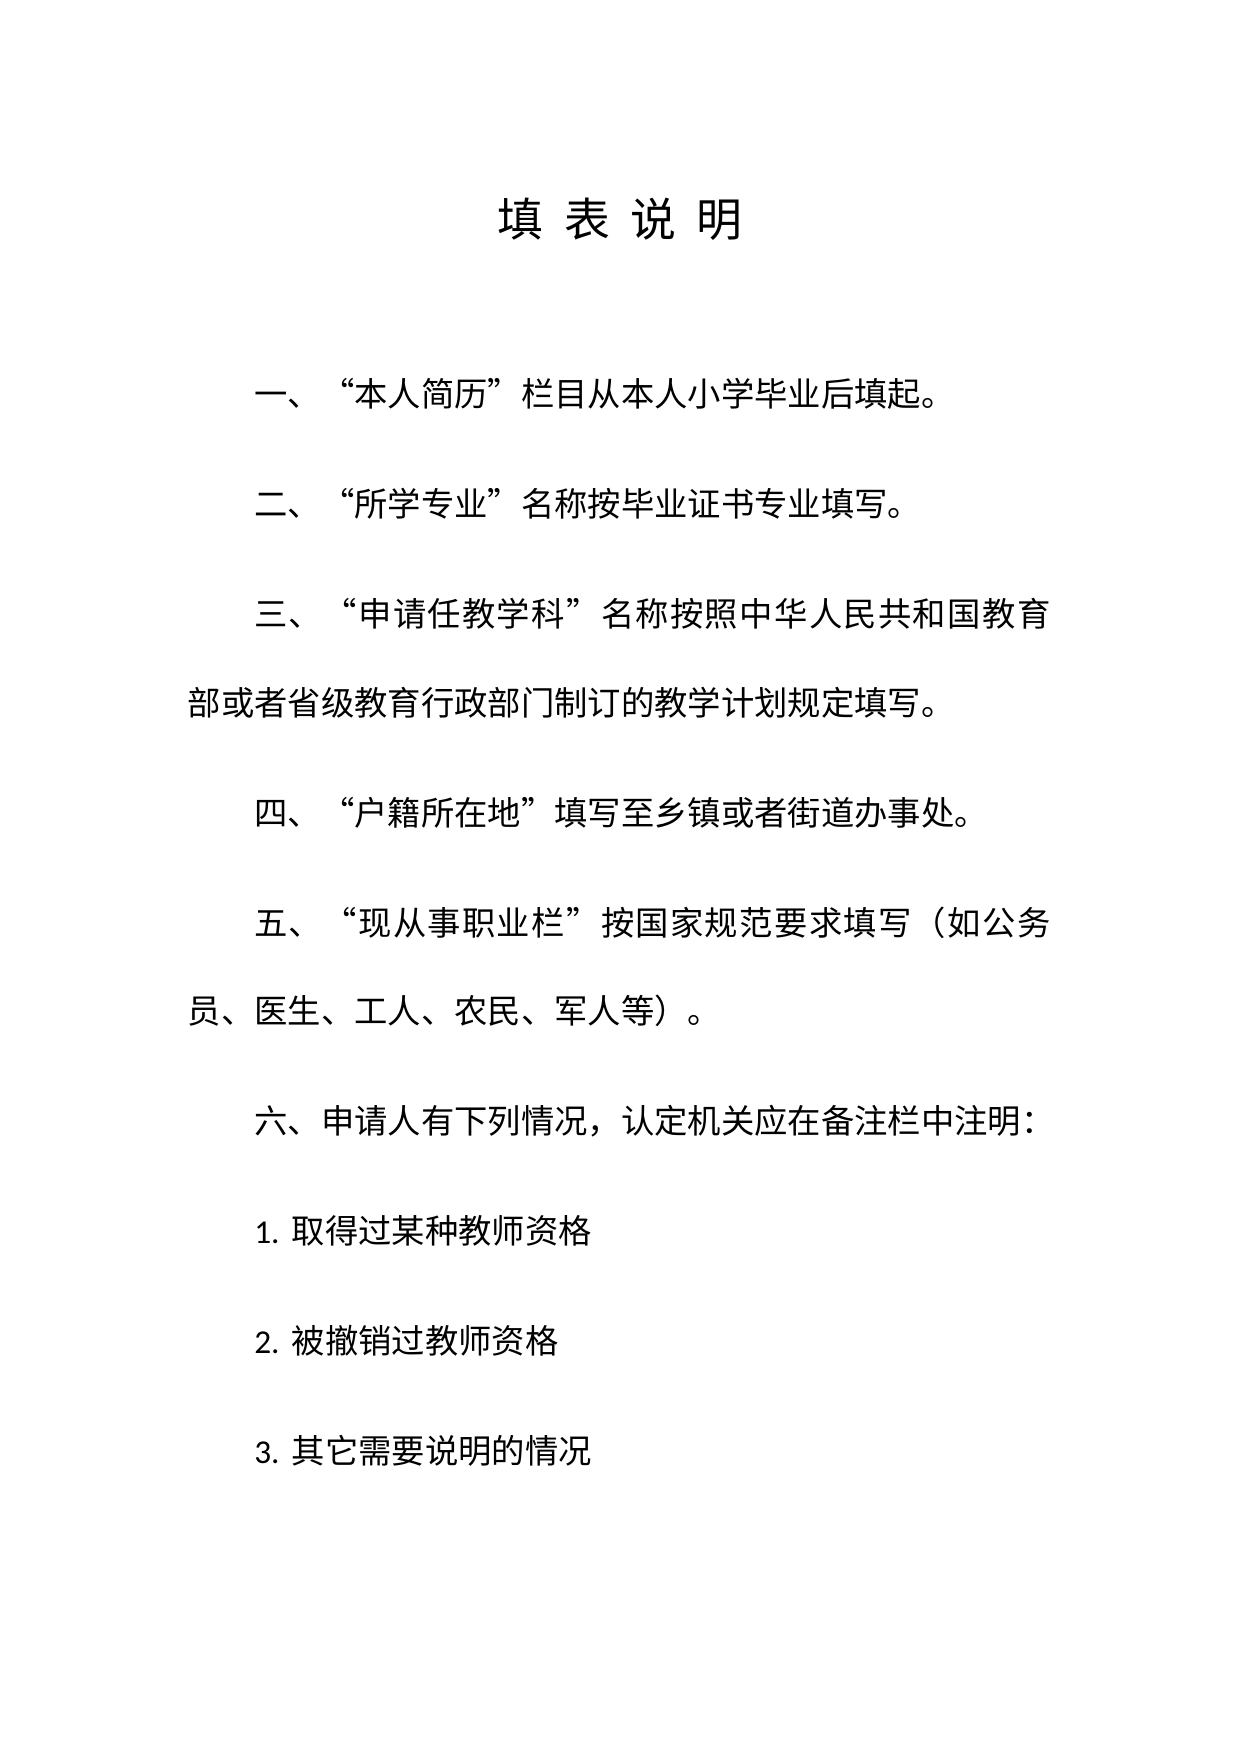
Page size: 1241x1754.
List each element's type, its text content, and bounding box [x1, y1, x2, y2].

text 填 表 说 明 [187, 172, 1053, 260]
text 五、“现从事职业栏”按国家规范要求填写（如公务员、医生、工人、农民、军人等）。 [187, 877, 1053, 1053]
text 三、“申请任教学科”名称按照中华人民共和国教育部或者省级教育行政部门制订的教学计划规定填写。 [187, 568, 1053, 744]
text 六、申请人有下列情况，认定机关应在备注栏中注明： [187, 1075, 1053, 1163]
text 一、“本人简历”栏目从本人小学毕业后填起。 [187, 348, 1053, 436]
text 二、“所学专业”名称按毕业证书专业填写。 [187, 458, 1053, 546]
list 取得过某种教师资格 [254, 1185, 1053, 1273]
text 四、“户籍所在地”填写至乡镇或者街道办事处。 [187, 767, 1053, 855]
list 其它需要说明的情况 [254, 1405, 1053, 1493]
list 被撤销过教师资格 [254, 1295, 1053, 1383]
